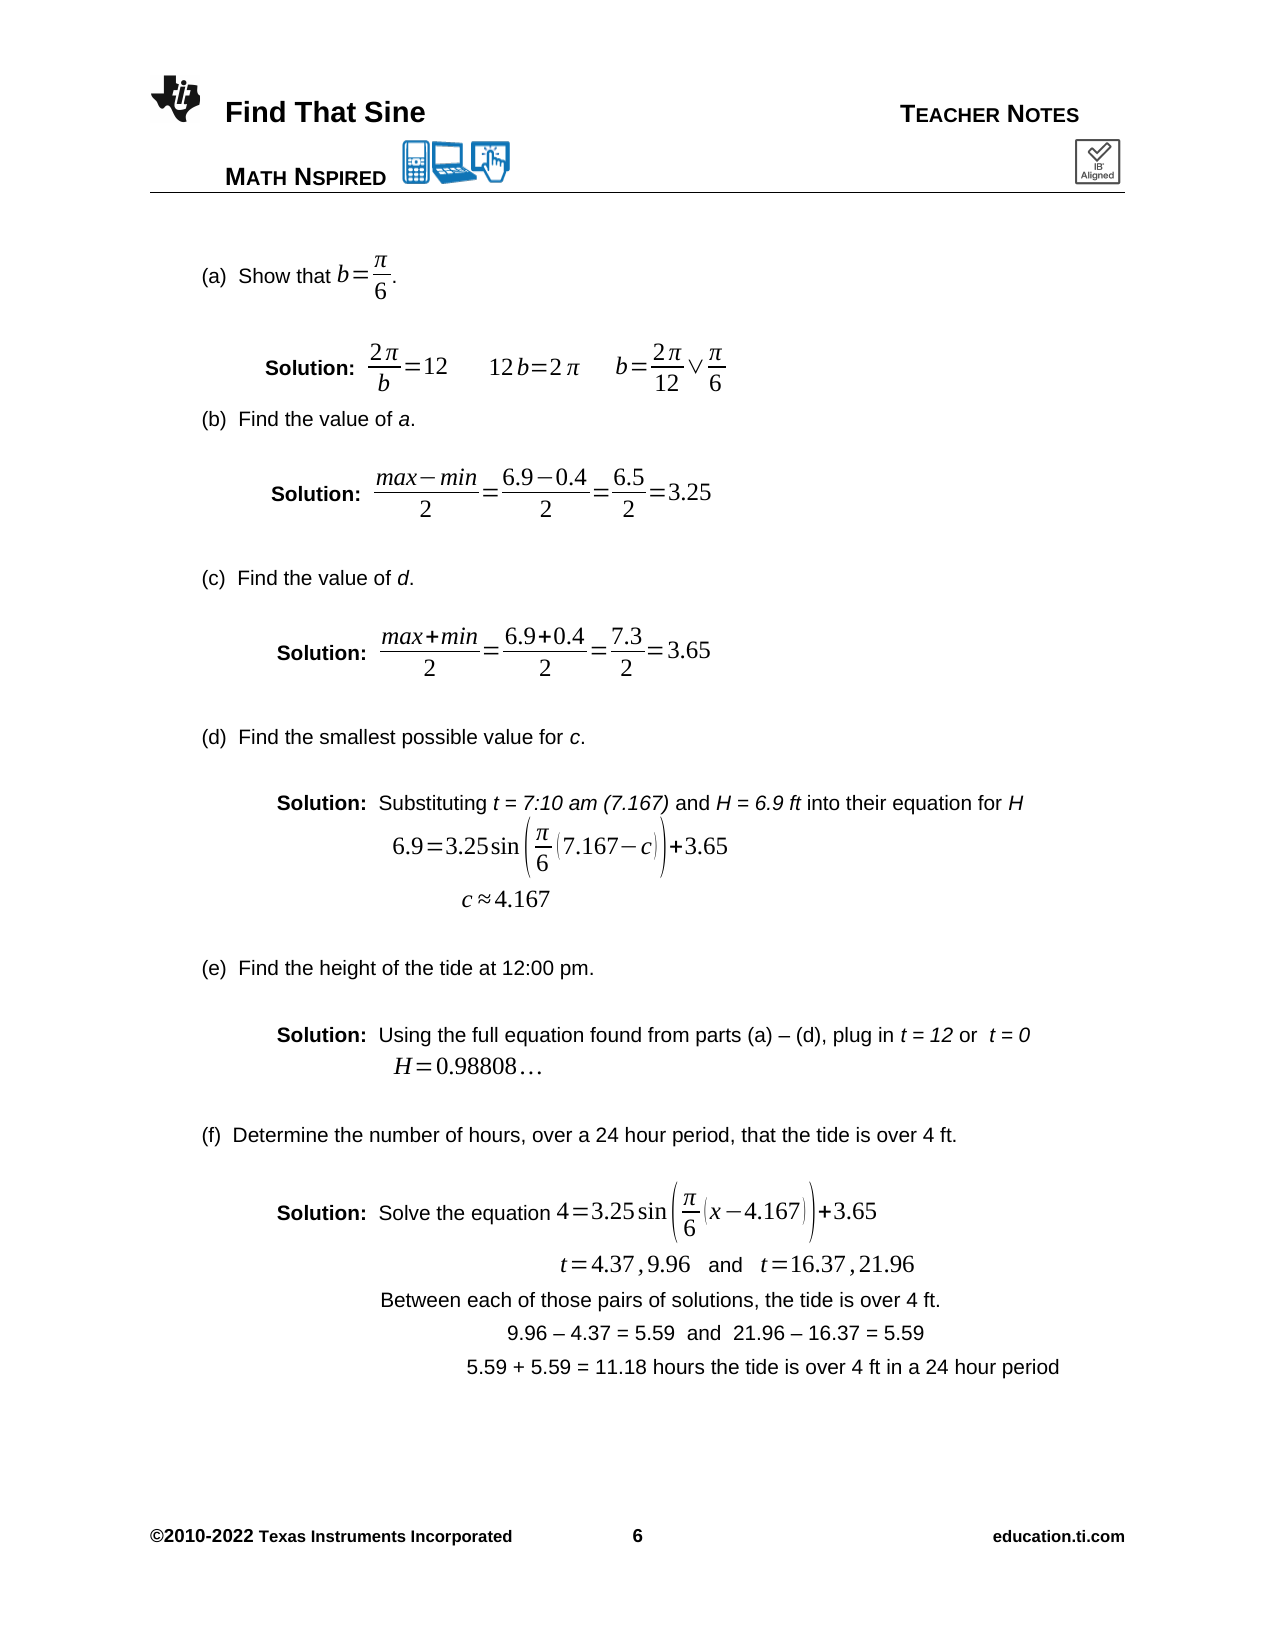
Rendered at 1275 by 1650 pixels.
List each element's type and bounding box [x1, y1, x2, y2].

picture [1073, 137, 1122, 185]
picture [150, 75, 200, 123]
picture [400, 138, 513, 185]
table_cell [150, 213, 1136, 1478]
